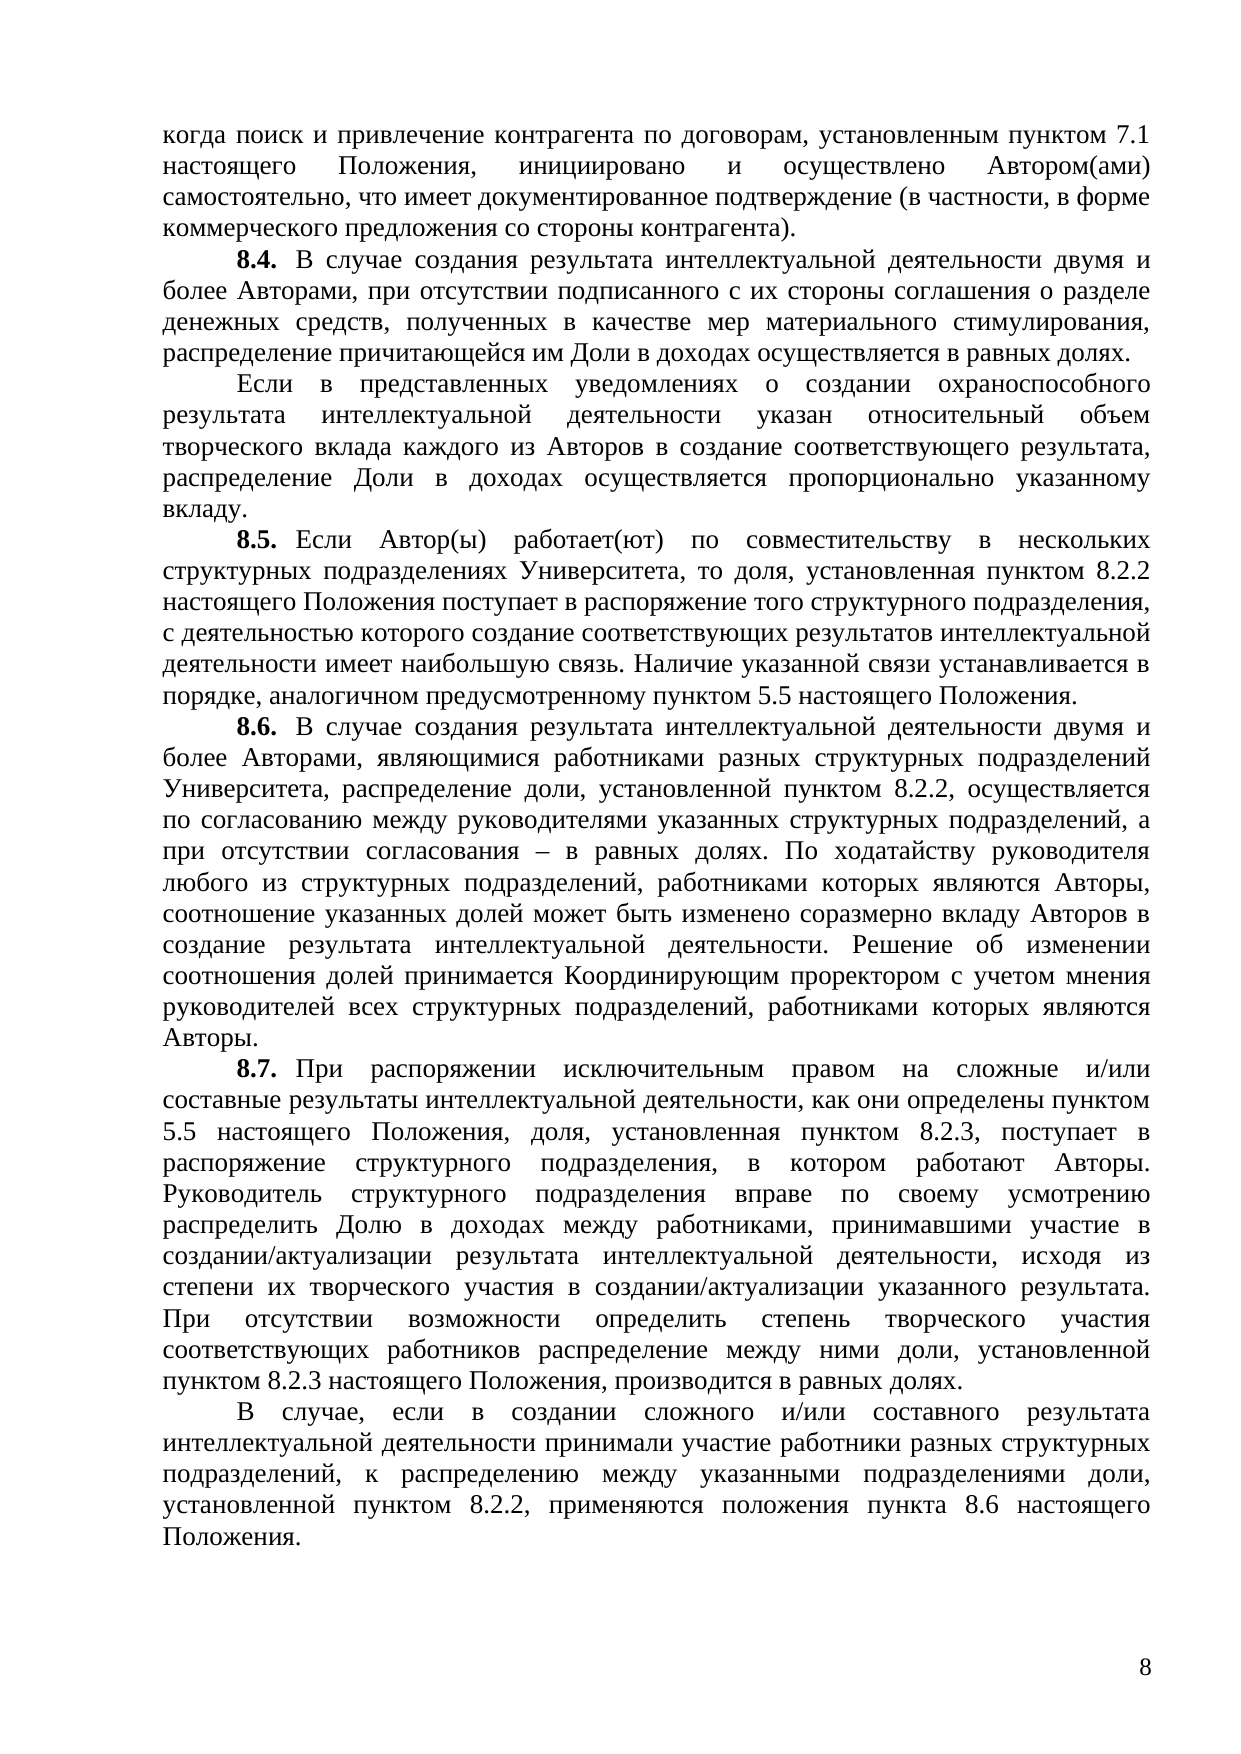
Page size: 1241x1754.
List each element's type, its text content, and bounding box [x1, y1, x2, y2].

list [162, 118, 1152, 243]
list В случае создания результата интеллектуальной деятельности двумя и более Авторами, при отсутствии подписанного с их стороны соглашения о разделе денежных средств, полученных в качестве мер материального стимулирования, распределение причитающейся им Доли в доходах осуществляется в равных долях. [162, 243, 1152, 367]
list В случае, если в создании сложного и/или составного результата интеллектуальной деятельности принимали участие работники разных структурных подразделений, к распределению между указанными подразделениями доли, установленной пунктом 8.2.2, применяются положения пункта 8.6 настоящего Положения. [162, 1395, 1152, 1551]
list В случае создания результата интеллектуальной деятельности двумя и более Авторами, являющимися работниками разных структурных подразделений Университета, распределение доли, установленной пунктом 8.2.2, осуществляется по согласованию между руководителями указанных структурных подразделений, а при отсутствии согласования – в равных долях. По ходатайству руководителя любого из структурных подразделений, работниками которых являются Авторы, соотношение указанных долей может быть изменено соразмерно вкладу Авторов в создание результата интеллектуальной деятельности. Решение об изменении соотношения долей принимается Координирующим проректором с учетом мнения руководителей всех структурных подразделений, работниками которых являются Авторы. [162, 710, 1152, 1052]
list Если в представленных уведомлениях о создании охраноспособного результата интеллектуальной деятельности указан относительный объем творческого вклада каждого из Авторов в создание соответствующего результата, распределение Доли в доходах осуществляется пропорционально указанному вкладу. [162, 367, 1152, 523]
list Если Автор(ы) работает(ют) по совместительству в нескольких структурных подразделениях Университета, то доля, установленная пунктом 8.2.2 настоящего Положения поступает в распоряжение того структурного подразделения, с деятельностью которого создание соответствующих результатов интеллектуальной деятельности имеет наибольшую связь. Наличие указанной связи устанавливается в порядке, аналогичном предусмотренному пунктом 5.5 настоящего Положения. [162, 523, 1152, 710]
list При распоряжении исключительным правом на сложные и/или составные результаты интеллектуальной деятельности, как они определены пунктом 5.5 настоящего Положения, доля, установленная пунктом 8.2.3, поступает в распоряжение структурного подразделения, в котором работают Авторы. Руководитель структурного подразделения вправе по своему усмотрению распределить Долю в доходах между работниками, принимавшими участие в создании/актуализации результата интеллектуальной деятельности, исходя из степени их творческого участия в создании/актуализации указанного результата. При отсутствии возможности определить степень творческого участия соответствующих работников распределение между ними доли, установленной пунктом 8.2.3 настоящего Положения, производится в равных долях. [162, 1052, 1152, 1395]
